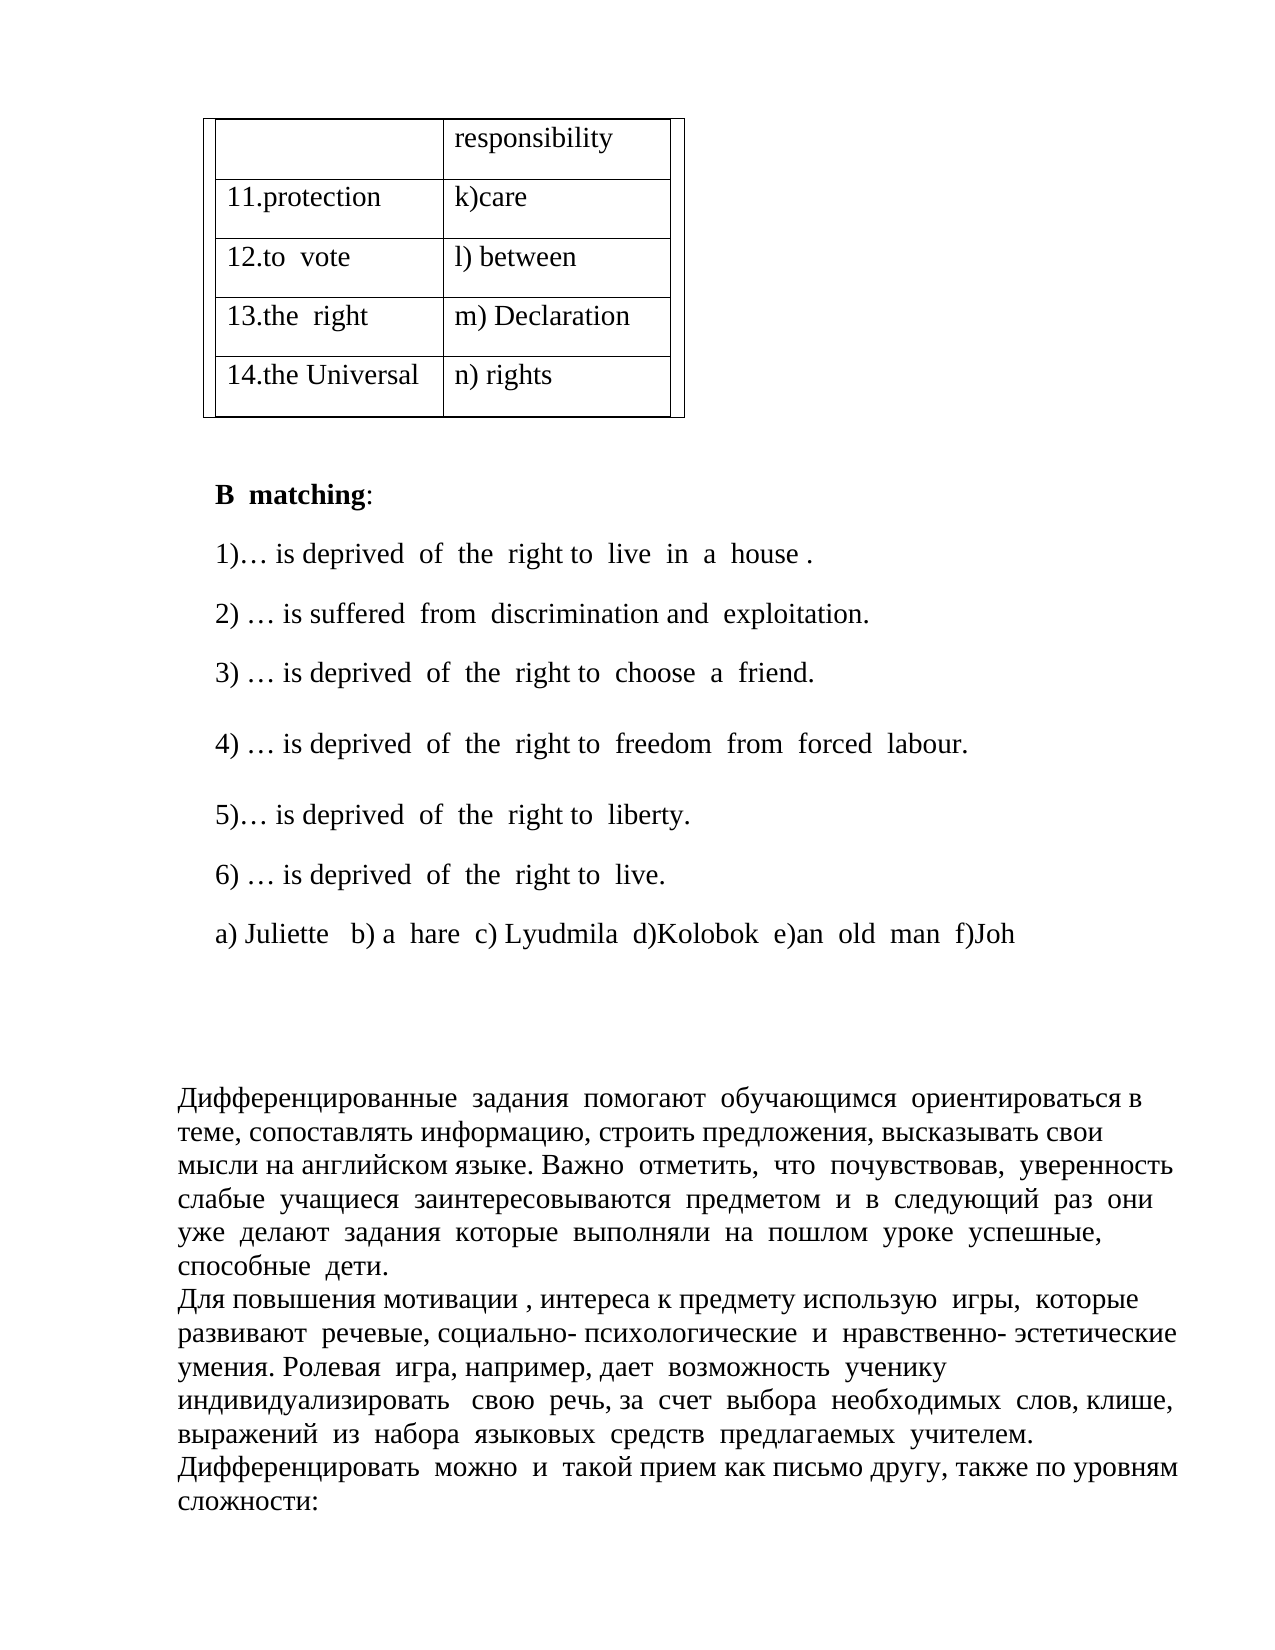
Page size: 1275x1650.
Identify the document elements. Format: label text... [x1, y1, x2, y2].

table_header [216, 120, 443, 179]
text B matching: [215, 477, 1186, 511]
table_header [216, 239, 443, 297]
text 3) … is deprived of the right to choose a friend. [215, 655, 1186, 689]
text Дифференцированные задания помогают обучающимся ориентироваться в теме, сопоставлять информацию, строить предложения, высказывать свои мысли на английском языке. Важно отметить, что почувствовав, уверенность слабые учащиеся заинтересовываются предметом и в следующий раз они уже делают задания которые выполняли на пошлом уроке успешные, способные дети. [177, 1080, 1186, 1282]
table_header [216, 357, 443, 416]
table_header [444, 298, 670, 356]
text 5)… is deprived of the right to liberty. [215, 797, 1186, 831]
table_header [444, 120, 670, 179]
table_header [444, 239, 670, 297]
text a) Juliette b) a hare c) Lyudmila d)Kolobok e)an old man f)Jоh [215, 916, 1186, 950]
text 6) … is deprived of the right to live. [215, 857, 1186, 890]
table_header [216, 180, 443, 238]
text 1)… is deprived of the right to live in a house . [215, 536, 1186, 570]
text 4) … is deprived of the right to freedom from forced labour. [215, 726, 1186, 760]
table_header [216, 298, 443, 356]
table_header [671, 119, 684, 417]
table_header [444, 357, 670, 416]
table_header [204, 119, 215, 417]
table_header [444, 180, 670, 238]
text Для повышения мотивации , интереса к предмету использую игры, которые развивают речевые, социально- психологические и нравственно- эстетические умения. Ролевая игра, например, дает возможность ученику индивидуализировать свою речь, за счет выбора необходимых слов, клише, выражений из набора языковых средств предлагаемых учителем. Дифференцировать можно и такой прием как письмо другу, также по уровням сложности: [177, 1282, 1186, 1516]
text 2) … is suffered from discrimination and exploitation. [215, 596, 1186, 629]
